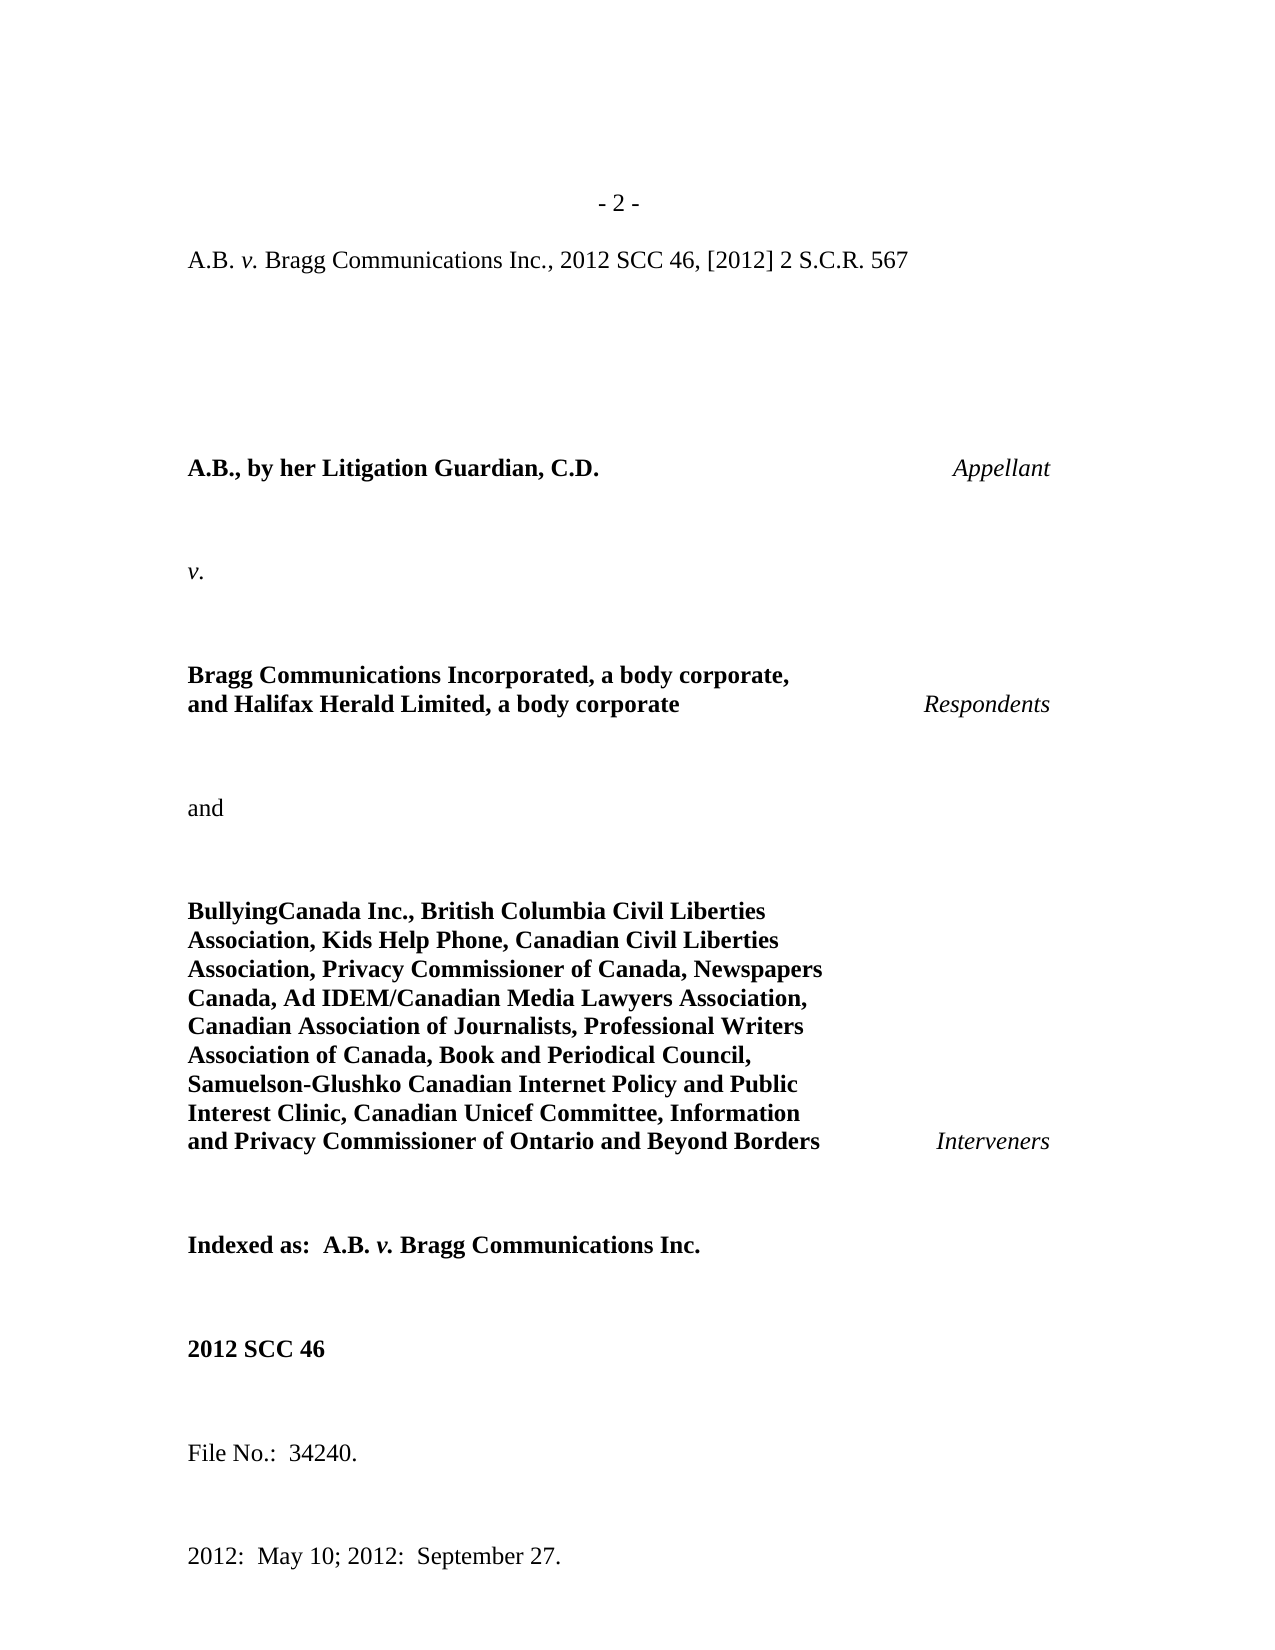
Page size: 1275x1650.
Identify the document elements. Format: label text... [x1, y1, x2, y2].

text A.B. v. Bragg Communications Inc., 2012 SCC 46, [2012] 2 S.C.R. 567 [187, 245, 1050, 274]
text File No.: 34240. [187, 1438, 1050, 1466]
text 2012: May 10; 2012: September 27. [187, 1541, 1050, 1570]
text and [187, 793, 1050, 821]
text Bragg Communications Incorporated, a body corporate, [187, 660, 1050, 689]
text v. [187, 556, 1050, 585]
text 2012 SCC 46 [187, 1334, 1050, 1363]
text Canada, Ad IDEM/Canadian Media Lawyers Association, [187, 983, 1050, 1011]
text Indexed as: A.B. v. Bragg Communications Inc. [187, 1230, 1050, 1259]
text and Privacy Commissioner of Ontario and Beyond Borders Interveners [187, 1126, 1050, 1155]
text Association of Canada, Book and Periodical Council, [187, 1040, 1050, 1069]
text Association, Kids Help Phone, Canadian Civil Liberties [187, 925, 1050, 954]
text and Halifax Herald Limited, a body corporate Respondents [187, 689, 1050, 718]
text Association, Privacy Commissioner of Canada, Newspapers [187, 954, 1050, 983]
text BullyingCanada Inc., British Columbia Civil Liberties [187, 896, 1050, 925]
text A.B., by her Litigation Guardian, C.D. Appellant [187, 453, 1050, 481]
text Samuelson-Glushko Canadian Internet Policy and Public [187, 1069, 1050, 1098]
text Canadian Association of Journalists, Professional Writers [187, 1011, 1050, 1040]
text Interest Clinic, Canadian Unicef Committee, Information [187, 1098, 1050, 1126]
